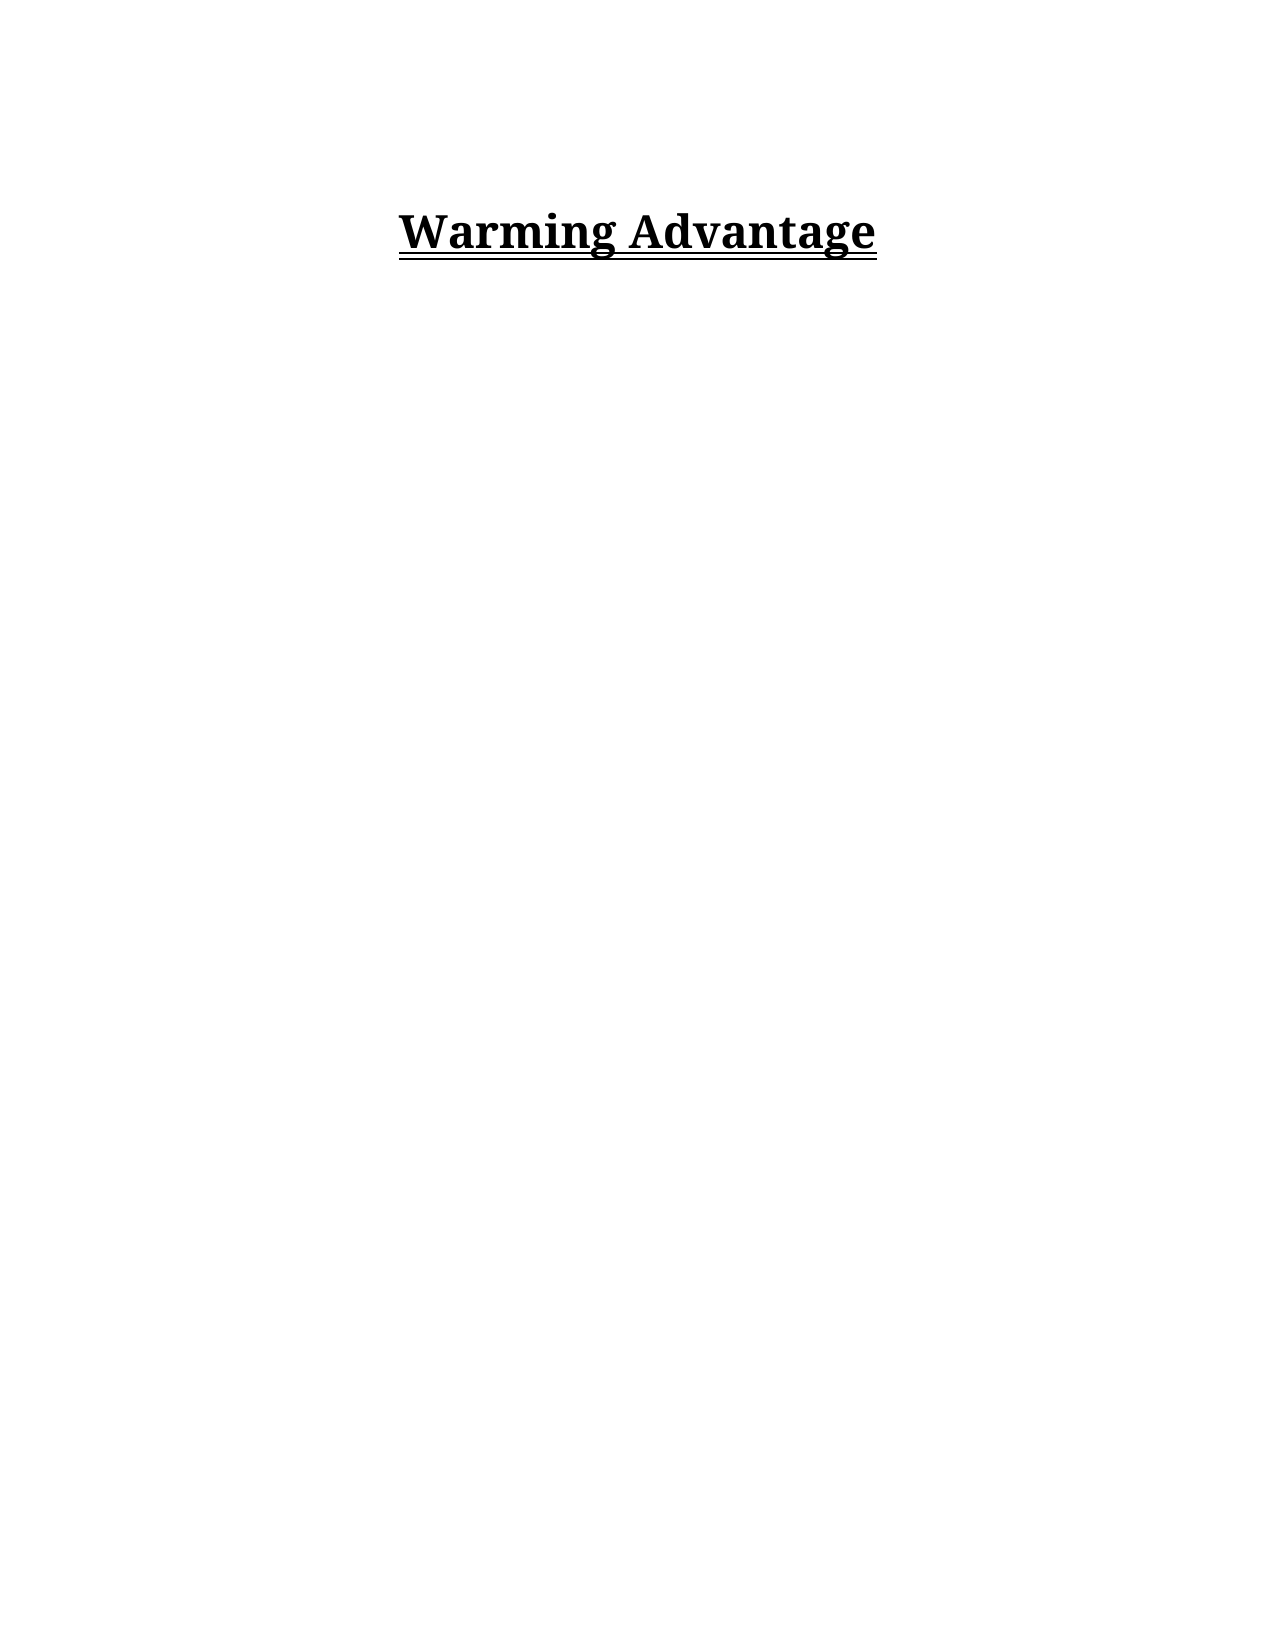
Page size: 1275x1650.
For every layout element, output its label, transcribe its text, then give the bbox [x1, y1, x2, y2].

subtitle Warming Advantage [150, 200, 1125, 262]
